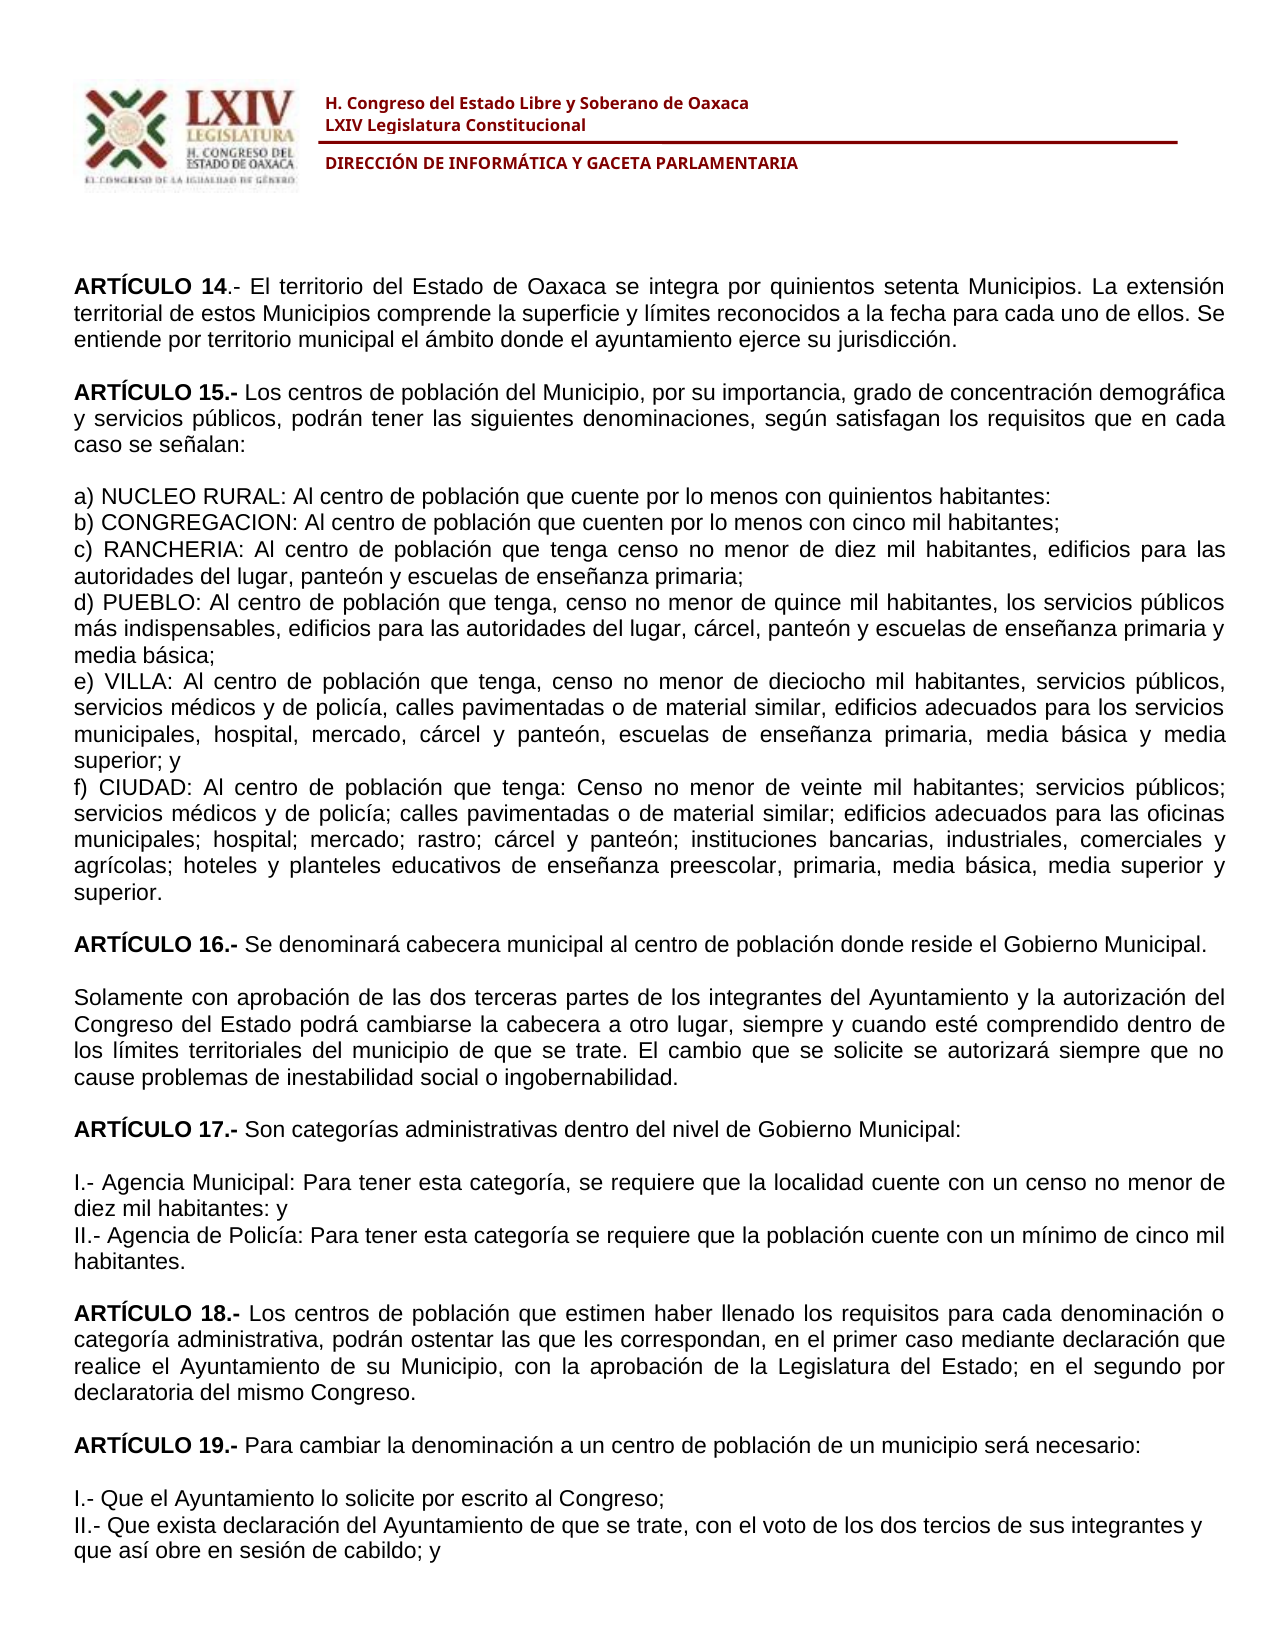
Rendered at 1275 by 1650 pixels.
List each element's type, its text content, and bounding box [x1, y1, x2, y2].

list VILLA: Al centro de población que tenga, censo no menor de dieciocho mil habitantes, servicios públicos, servicios médicos y de policía, calles pavimentadas o de material similar, edificios adecuados para los servicios municipales, hospital, mercado, cárcel y panteón, escuelas de enseñanza primaria, media básica y media superior; y [74, 668, 1226, 773]
list CONGREGACION: Al centro de población que cuenten por lo menos con cinco mil habitantes; [74, 510, 1237, 536]
text ARTÍCULO 14.- El territorio del Estado de Oaxaca se integra por quinientos setenta Municipios. La extensión territorial de estos Municipios comprende la superficie y límites reconocidos a la fecha para cada uno de ellos. Se entiende por territorio municipal el ámbito donde el ayuntamiento ejerce su jurisdicción. [74, 273, 1226, 352]
text II.- Agencia de Policía: Para tener esta categoría se requiere que la población cuente con un mínimo de cinco mil habitantes. [74, 1222, 1225, 1274]
text ARTÍCULO 15.- Los centros de población del Municipio, por su importancia, grado de concentración demográfica y servicios públicos, podrán tener las siguientes denominaciones, según satisfagan los requisitos que en cada caso se señalan: [74, 378, 1226, 457]
list CIUDAD: Al centro de población que tenga: Censo no menor de veinte mil habitantes; servicios públicos; servicios médicos y de policía; calles pavimentadas o de material similar; edificios adecuados para las oficinas municipales; hospital; mercado; rastro; cárcel y panteón; instituciones bancarias, industriales, comerciales y agrícolas; hoteles y planteles educativos de enseñanza preescolar, primaria, media básica, media superior y superior. [74, 773, 1226, 905]
text ARTÍCULO 18.- Los centros de población que estimen haber llenado los requisitos para cada denominación o categoría administrativa, podrán ostentar las que les correspondan, en el primer caso mediante declaración que realice el Ayuntamiento de su Municipio, con la aprobación de la Legislatura del Estado; en el segundo por declaratoria del mismo Congreso. [74, 1300, 1226, 1405]
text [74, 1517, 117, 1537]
text I.- Agencia Municipal: Para tener esta categoría, se requiere que la localidad cuente con un censo no menor de diez mil habitantes: y [74, 1169, 1226, 1222]
text ARTÍCULO 16.- Se denominará cabecera municipal al centro de población donde reside el Gobierno Municipal. [74, 931, 1237, 958]
list PUEBLO: Al centro de población que tenga, censo no menor de quince mil habitantes, los servicios públicos más indispensables, edificios para las autoridades del lugar, cárcel, panteón y escuelas de enseñanza primaria y media básica; [74, 589, 1226, 668]
text que así obre en sesión de cabildo; y [74, 1537, 1237, 1563]
list RANCHERIA: Al centro de población que tenga censo no menor de diez mil habitantes, edificios para las autoridades del lugar, panteón y escuelas de enseñanza primaria; [74, 536, 1226, 589]
text Solamente con aprobación de las dos terceras partes de los integrantes del Ayuntamiento y la autorización del Congreso del Estado podrá cambiarse la cabecera a otro lugar, siempre y cuando esté comprendido dentro de los límites territoriales del municipio de que se trate. El cambio que se solicite se autorizará siempre que no cause problemas de inestabilidad social o ingobernabilidad. [74, 984, 1226, 1090]
text ARTÍCULO 17.- Son categorías administrativas dentro del nivel de Gobierno Municipal: [74, 1116, 1237, 1142]
picture [72, 79, 301, 193]
text ARTÍCULO 19.- Para cambiar la denominación a un centro de población de un municipio será necesario: I.- Que el Ayuntamiento lo solicite por escrito al Congreso; [74, 1411, 1142, 1517]
list NUCLEO RURAL: Al centro de población que cuente por lo menos con quinientos habitantes: [74, 483, 1237, 510]
text II.- Que exista declaración del Ayuntamiento de que se trate, con el voto de los dos tercios de sus integrantes y [118, 1517, 1237, 1537]
